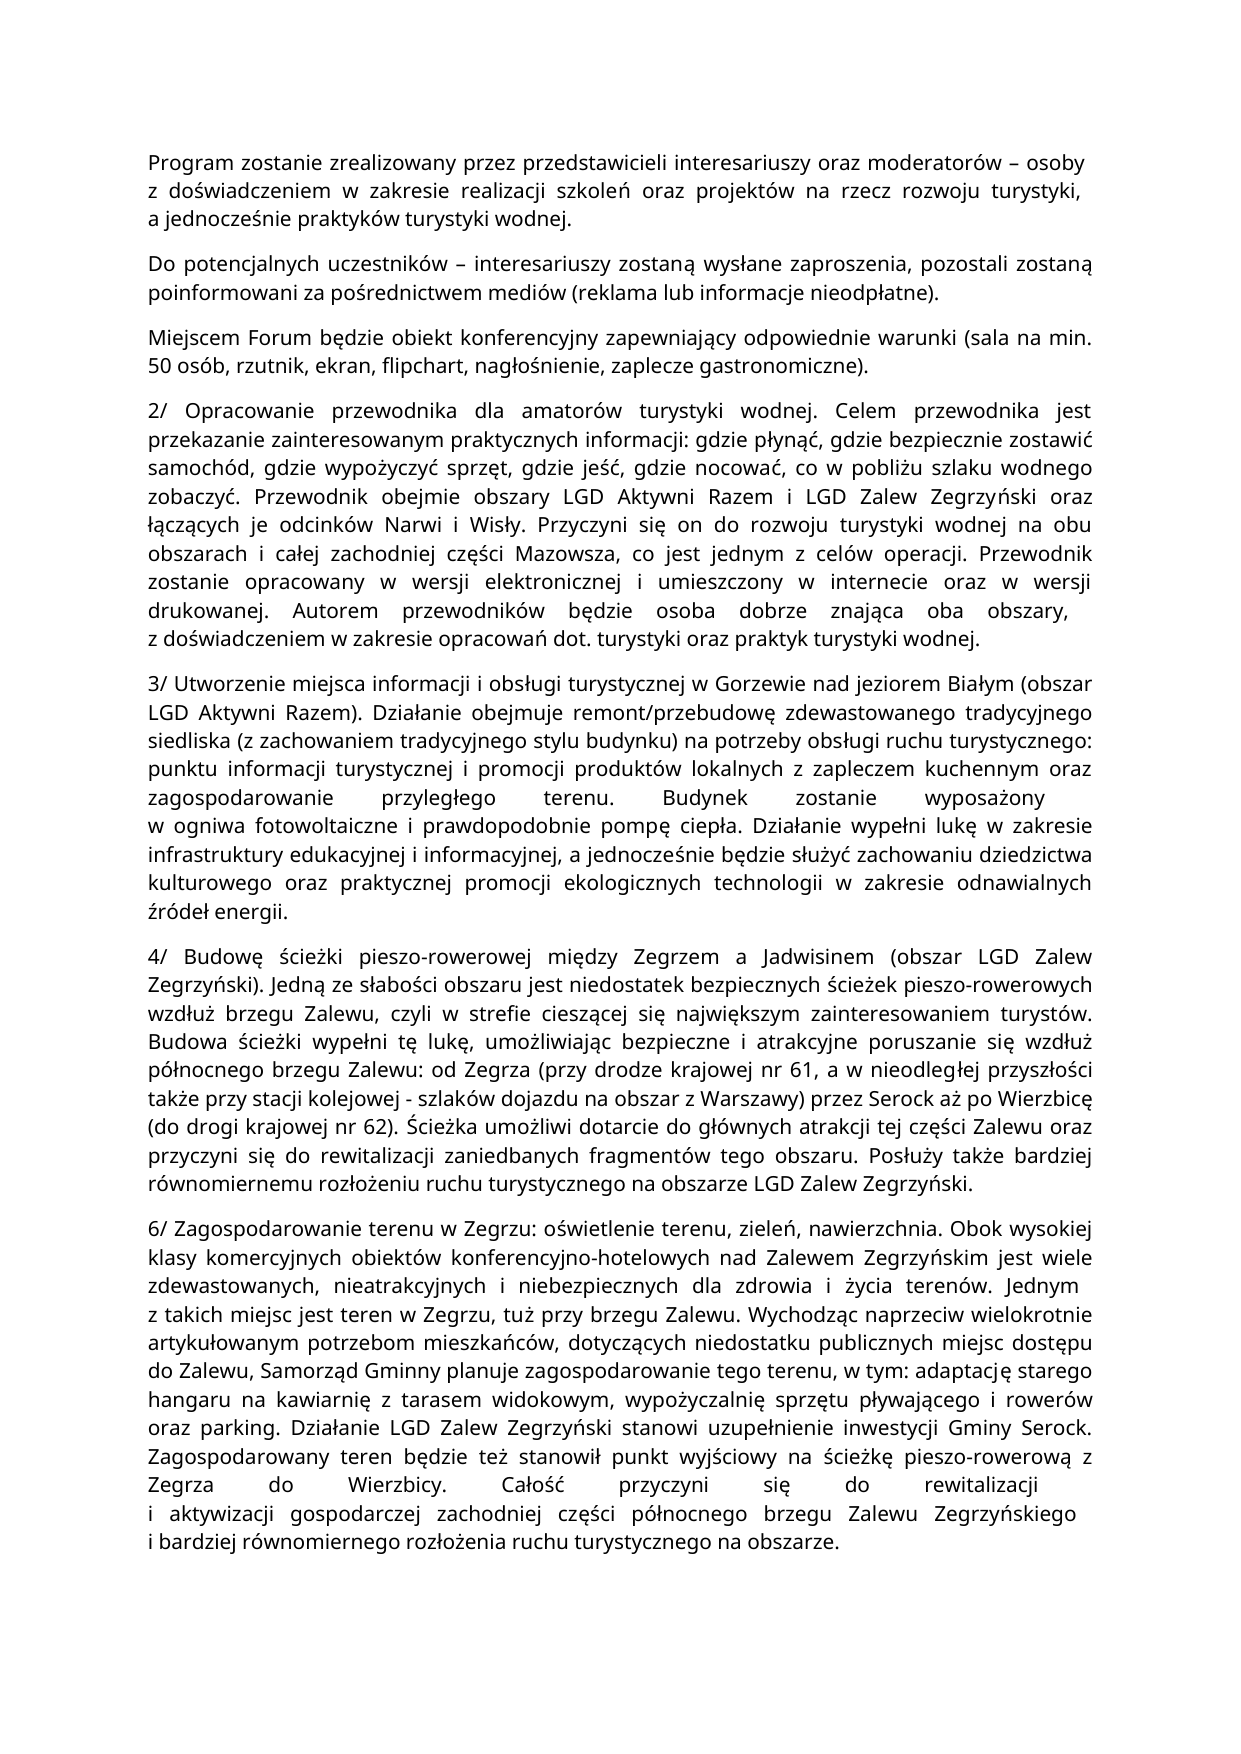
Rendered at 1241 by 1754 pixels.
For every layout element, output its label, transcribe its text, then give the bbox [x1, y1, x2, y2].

text Do potencjalnych uczestników – interesariuszy zostaną wysłane zaproszenia, pozostali zostaną poinformowani za pośrednictwem mediów (reklama lub informacje nieodpłatne). [148, 249, 1093, 306]
text 3/ Utworzenie miejsca informacji i obsługi turystycznej w Gorzewie nad jeziorem Białym (obszar LGD Aktywni Razem). Działanie obejmuje remont/przebudowę zdewastowanego tradycyjnego siedliska (z zachowaniem tradycyjnego stylu budynku) na potrzeby obsługi ruchu turystycznego: punktu informacji turystycznej i promocji produktów lokalnych z zapleczem kuchennym oraz zagospodarowanie przyległego terenu. Budynek zostanie wyposażony w ogniwa fotowoltaiczne i prawdopodobnie pompę ciepła. Działanie wypełni lukę w zakresie infrastruktury edukacyjnej i informacyjnej, a jednocześnie będzie służyć zachowaniu dziedzictwa kulturowego oraz praktycznej promocji ekologicznych technologii w zakresie odnawialnych źródeł energii. [148, 669, 1093, 925]
text 2/ Opracowanie przewodnika dla amatorów turystyki wodnej. Celem przewodnika jest przekazanie zainteresowanym praktycznych informacji: gdzie płynąć, gdzie bezpiecznie zostawić samochód, gdzie wypożyczyć sprzęt, gdzie jeść, gdzie nocować, co w pobliżu szlaku wodnego zobaczyć. Przewodnik obejmie obszary LGD Aktywni Razem i LGD Zalew Zegrzyński oraz łączących je odcinków Narwi i Wisły. Przyczyni się on do rozwoju turystyki wodnej na obu obszarach i całej zachodniej części Mazowsza, co jest jednym z celów operacji. Przewodnik zostanie opracowany w wersji elektronicznej i umieszczony w internecie oraz w wersji drukowanej. Autorem przewodników będzie osoba dobrze znająca oba obszary, z doświadczeniem w zakresie opracowań dot. turystyki oraz praktyk turystyki wodnej. [148, 397, 1093, 653]
text 4/ Budowę ścieżki pieszo-rowerowej między Zegrzem a Jadwisinem (obszar LGD Zalew Zegrzyński). Jedną ze słabości obszaru jest niedostatek bezpiecznych ścieżek pieszo-rowerowych wzdłuż brzegu Zalewu, czyli w strefie cieszącej się największym zainteresowaniem turystów. Budowa ścieżki wypełni tę lukę, umożliwiając bezpieczne i atrakcyjne poruszanie się wzdłuż północnego brzegu Zalewu: od Zegrza (przy drodze krajowej nr 61, a w nieodległej przyszłości także przy stacji kolejowej - szlaków dojazdu na obszar z Warszawy) przez Serock aż po Wierzbicę (do drogi krajowej nr 62). Ścieżka umożliwi dotarcie do głównych atrakcji tej części Zalewu oraz przyczyni się do rewitalizacji zaniedbanych fragmentów tego obszaru. Posłuży także bardziej równomiernemu rozłożeniu ruchu turystycznego na obszarze LGD Zalew Zegrzyński. [148, 942, 1093, 1198]
text Program zostanie zrealizowany przez przedstawicieli interesariuszy oraz moderatorów – osoby z doświadczeniem w zakresie realizacji szkoleń oraz projektów na rzecz rozwoju turystyki, a jednocześnie praktyków turystyki wodnej. [148, 148, 1093, 233]
text 6/ Zagospodarowanie terenu w Zegrzu: oświetlenie terenu, zieleń, nawierzchnia. Obok wysokiej klasy komercyjnych obiektów konferencyjno-hotelowych nad Zalewem Zegrzyńskim jest wiele zdewastowanych, nieatrakcyjnych i niebezpiecznych dla zdrowia i życia terenów. Jednym z takich miejsc jest teren w Zegrzu, tuż przy brzegu Zalewu. Wychodząc naprzeciw wielokrotnie artykułowanym potrzebom mieszkańców, dotyczących niedostatku publicznych miejsc dostępu do Zalewu, Samorząd Gminny planuje zagospodarowanie tego terenu, w tym: adaptację starego hangaru na kawiarnię z tarasem widokowym, wypożyczalnię sprzętu pływającego i rowerów oraz parking. Działanie LGD Zalew Zegrzyński stanowi uzupełnienie inwestycji Gminy Serock. Zagospodarowany teren będzie też stanowił punkt wyjściowy na ścieżkę pieszo-rowerową z Zegrza do Wierzbicy. Całość przyczyni się do rewitalizacji i aktywizacji gospodarczej zachodniej części północnego brzegu Zalewu Zegrzyńskiego i bardziej równomiernego rozłożenia ruchu turystycznego na obszarze. [148, 1214, 1093, 1556]
text Miejscem Forum będzie obiekt konferencyjny zapewniający odpowiednie warunki (sala na min. 50 osób, rzutnik, ekran, flipchart, nagłośnienie, zaplecze gastronomiczne). [148, 323, 1093, 380]
